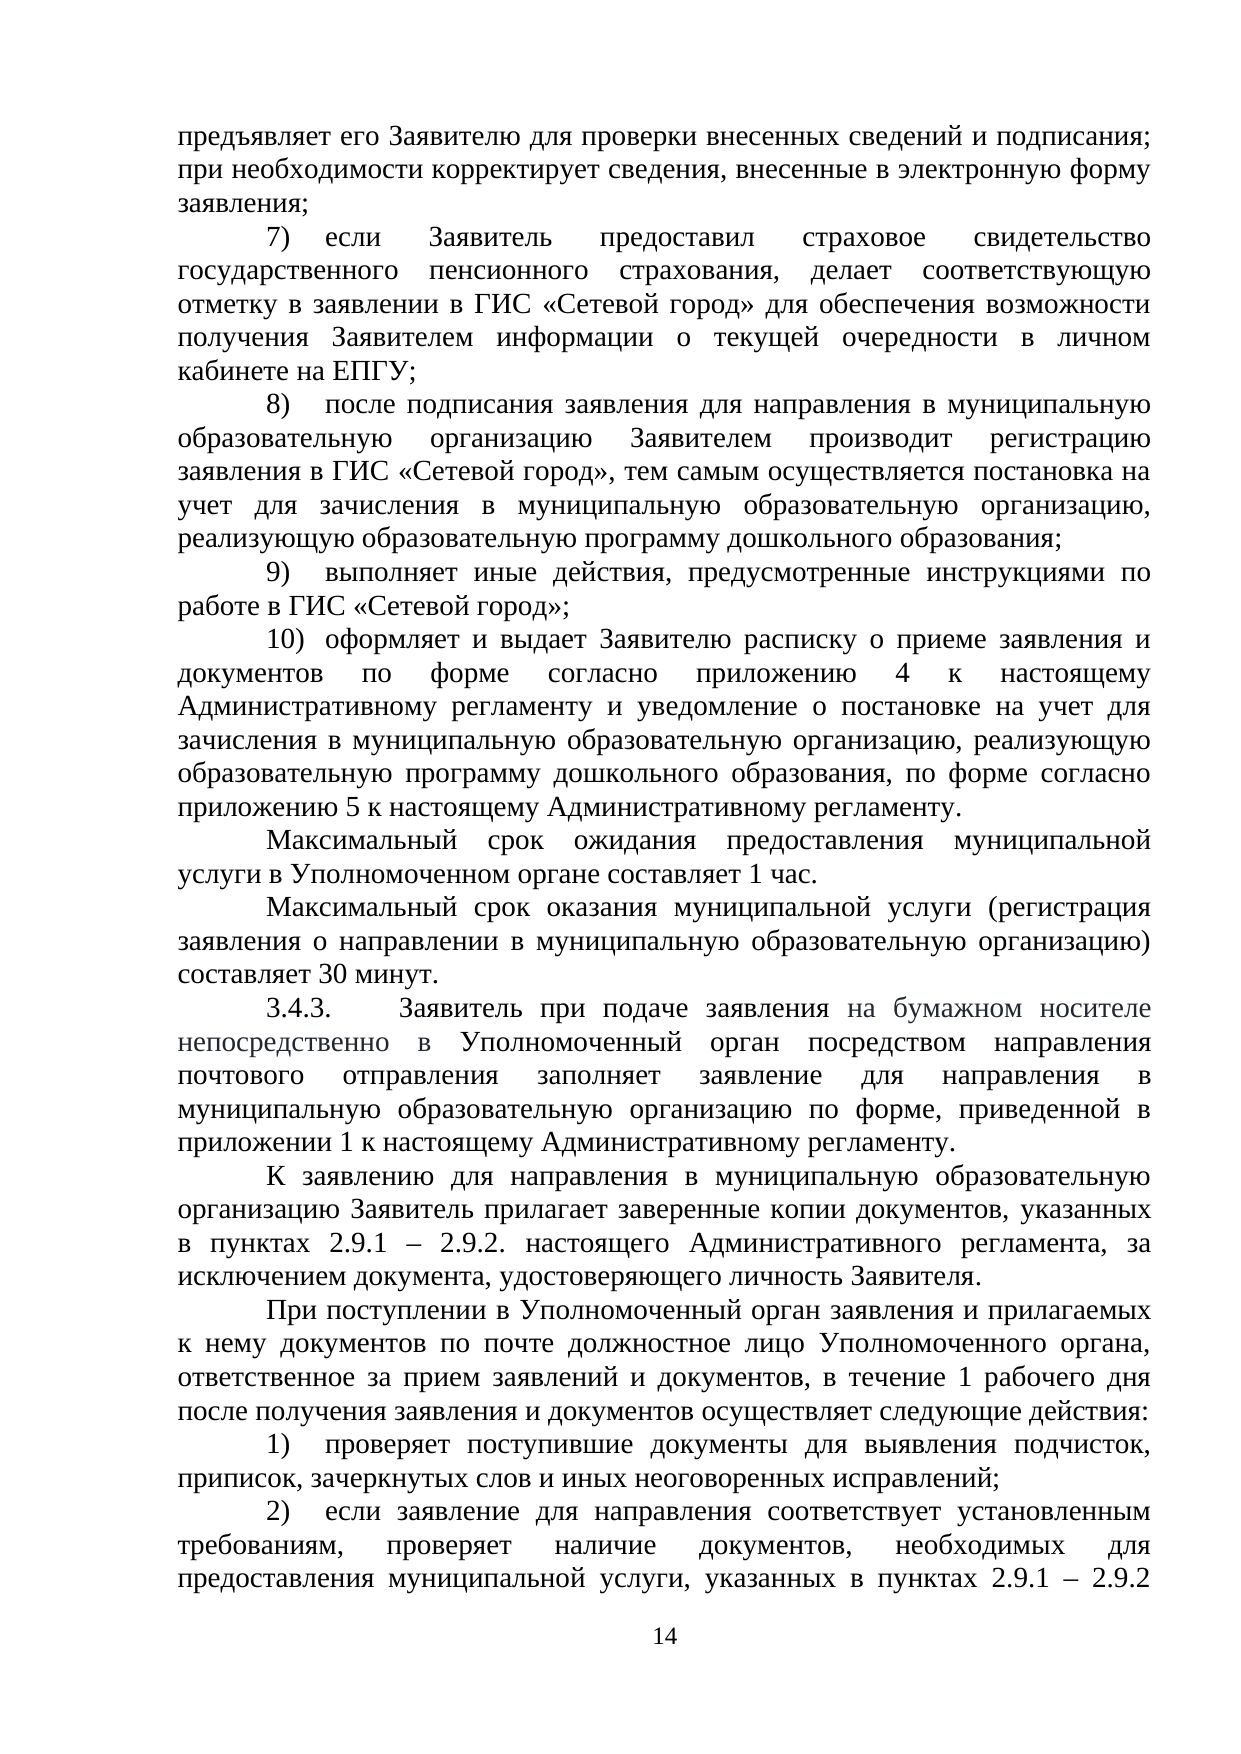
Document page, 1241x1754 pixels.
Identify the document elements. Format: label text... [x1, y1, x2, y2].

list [177, 1493, 1152, 1594]
text При поступлении в Уполномоченный орган заявления и прилагаемых к нему документов по почте должностное лицо Уполномоченного органа, ответственное за прием заявлений и документов, в течение 1 рабочего дня после получения заявления и документов осуществляет следующие действия: [177, 1292, 1152, 1426]
text К заявлению для направления в муниципальную образовательную организацию Заявитель прилагает заверенные копии документов, указанных в пунктах 2.9.1 – 2.9.2. настоящего Административного регламента, за исключением документа, удостоверяющего личность Заявителя. [177, 1158, 1152, 1292]
list после подписания заявления для направления в муниципальную образовательную организацию Заявителем производит регистрацию заявления в ГИС «Сетевой город», тем самым осуществляется постановка на учет для зачисления в муниципальную образовательную организацию, реализующую образовательную программу дошкольного образования; [177, 386, 1152, 554]
text Максимальный срок оказания муниципальной услуги (регистрация заявления о направлении в муниципальную образовательную организацию) составляет 30 минут. [177, 889, 1152, 990]
list оформляет и выдает Заявителю расписку о приеме заявления и документов по форме согласно приложению 4 к настоящему Административному регламенту и уведомление о постановке на учет для зачисления в муниципальную образовательную организацию, реализующую образовательную программу дошкольного образования, по форме согласно приложению 5 к настоящему Административному регламенту. [177, 621, 1152, 822]
list если Заявитель предоставил страховое свидетельство государственного пенсионного страхования, делает соответствующую отметку в заявлении в ГИС «Сетевой город» для обеспечения возможности получения Заявителем информации о текущей очередности в личном кабинете на ЕПГУ; [177, 219, 1152, 386]
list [177, 118, 1152, 219]
text Максимальный срок ожидания предоставления муниципальной услуги в Уполномоченном органе составляет 1 час. [177, 822, 1152, 889]
list выполняет иные действия, предусмотренные инструкциями по работе в ГИС «Сетевой город»; [177, 554, 1152, 621]
list Заявитель при подаче заявления на бумажном носителе непосредственно в Уполномоченный орган посредством направления почтового отправления заполняет заявление для направления в муниципальную образовательную организацию по форме, приведенной в приложении 1 к настоящему Административному регламенту. [177, 990, 1152, 1158]
list проверяет поступившие документы для выявления подчисток, приписок, зачеркнутых слов и иных неоговоренных исправлений; [177, 1426, 1152, 1493]
